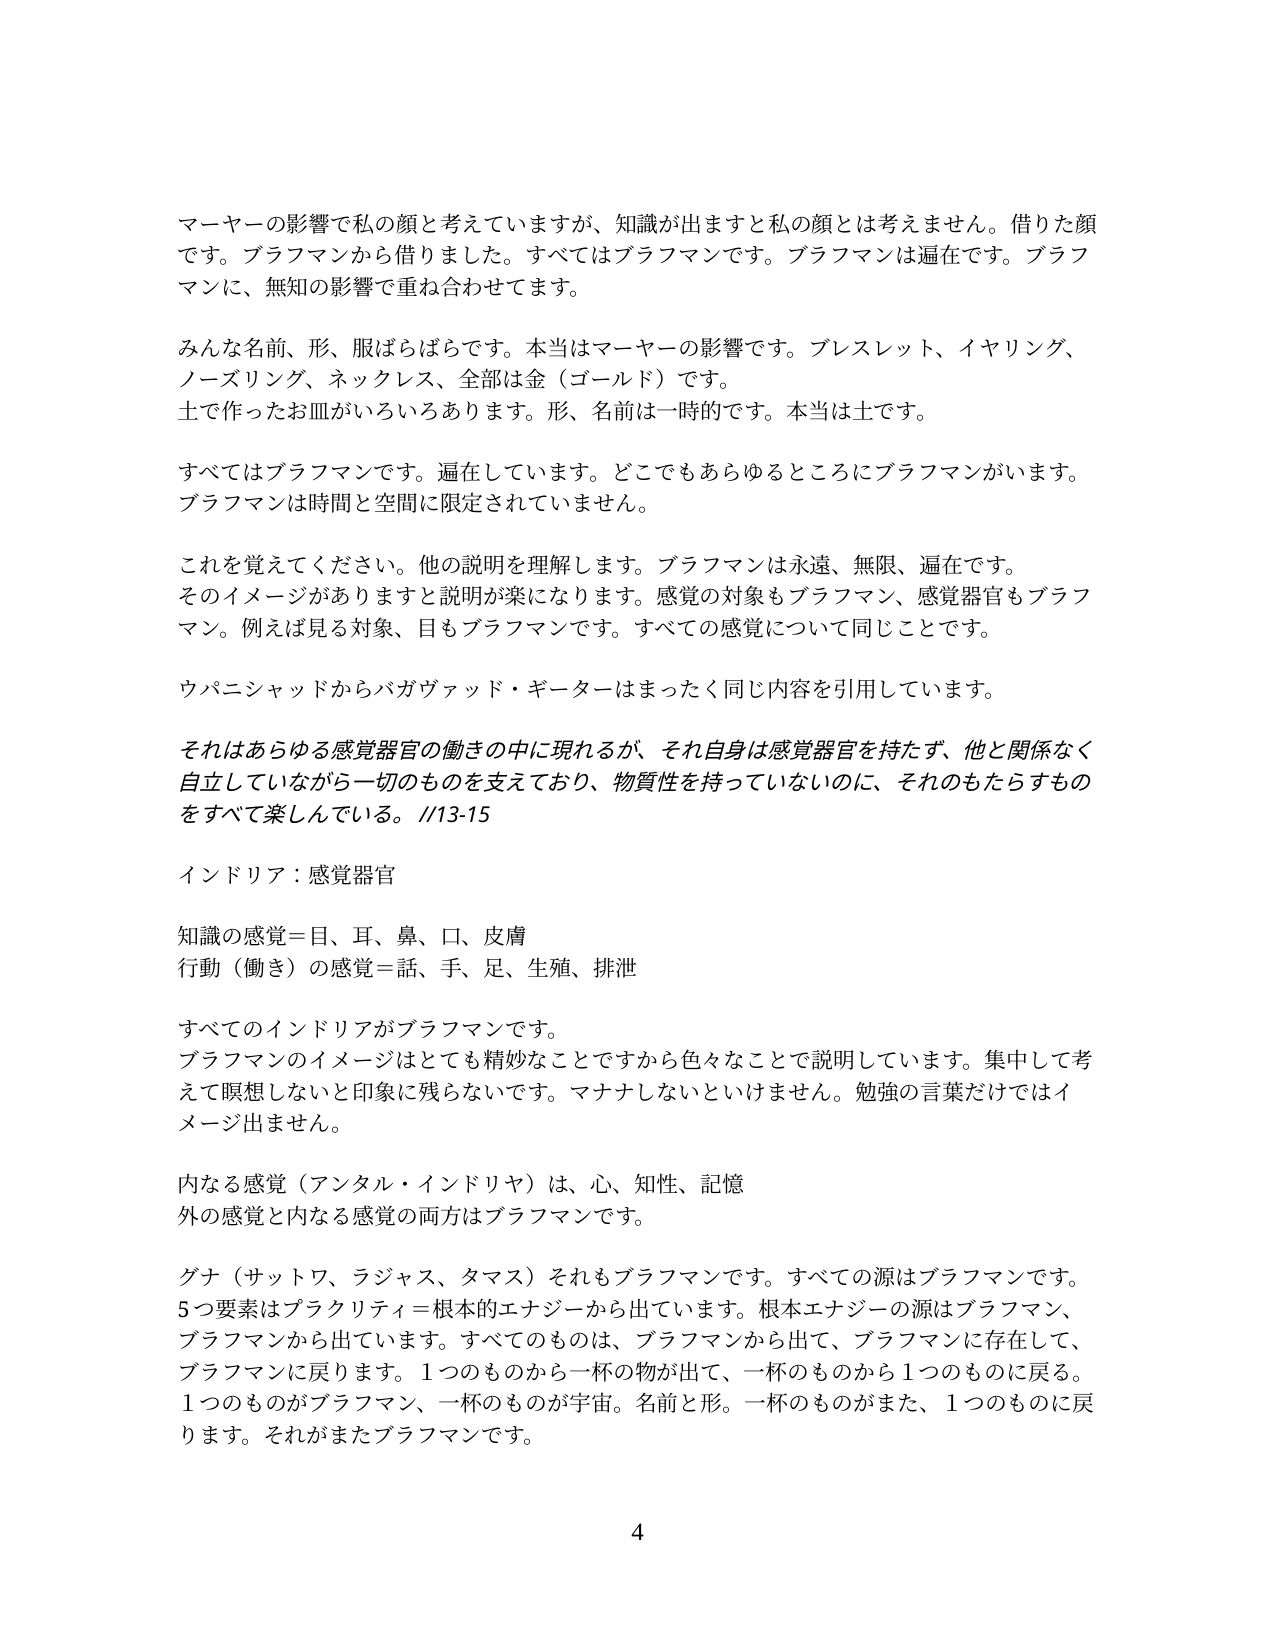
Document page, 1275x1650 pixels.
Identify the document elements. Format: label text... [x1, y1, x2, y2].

text 5つ要素はプラクリティ＝根本的エナジーから出ています。根本エナジーの源はブラフマン、ブラフマンから出ています。すべてのものは、ブラフマンから出て、ブラフマンに存在して、ブラフマンに戻ります。１つのものから一杯の物が出て、一杯のものから１つのものに戻る。１つのものがブラフマン、一杯のものが宇宙。名前と形。一杯のものがまた、１つのものに戻ります。それがまたブラフマンです。 [177, 1292, 1098, 1449]
text これを覚えてください。他の説明を理解します。ブラフマンは永遠、無限、遍在です。 [177, 548, 1098, 579]
text ブラフマンのイメージはとても精妙なことですから色々なことで説明しています。集中して考えて瞑想しないと印象に残らないです。マナナしないといけません。勉強の言葉だけではイメージ出ません。 [177, 1043, 1098, 1138]
text みんな名前、形、服ばらばらです。本当はマーヤーの影響です。ブレスレット、イヤリング、ノーズリング、ネックレス、全部は金（ゴールド）です。 [177, 331, 1098, 394]
text マーヤーの影響で私の顔と考えていますが、知識が出ますと私の顔とは考えません。借りた顔です。ブラフマンから借りました。すべてはブラフマンです。ブラフマンは遍在です。ブラフマンに、無知の影響で重ね合わせてます。 [177, 207, 1098, 301]
text 内なる感覚（アンタル・インドリヤ）は、心、知性、記憶 [177, 1168, 1098, 1199]
text そのイメージがありますと説明が楽になります。感覚の対象もブラフマン、感覚器官もブラフマン。例えば見る対象、目もブラフマンです。すべての感覚について同じことです。 [177, 579, 1098, 642]
text 知識の感覚＝目、耳、鼻、口、皮膚 [177, 919, 1098, 951]
text グナ（サットワ、ラジャス、タマス）それもブラフマンです。すべての源はブラフマンです。 [177, 1260, 1098, 1292]
text 土で作ったお皿がいろいろあります。形、名前は一時的です。本当は土です。 [177, 394, 1098, 425]
text ウパニシャッドからバガヴァッド・ギーターはまったく同じ内容を引用しています。 [177, 672, 1098, 703]
text 外の感覚と内なる感覚の両方はブラフマンです。 [177, 1199, 1098, 1231]
text 行動（働き）の感覚＝話、手、足、生殖、排泄 [177, 951, 1098, 982]
text すべてはブラフマンです。遍在しています。どこでもあらゆるところにブラフマンがいます。ブラフマンは時間と空間に限定されていません。 [177, 455, 1098, 518]
text すべてのインドリアがブラフマンです。 [177, 1012, 1098, 1043]
text インドリア：感覚器官 [177, 858, 1098, 889]
text それはあらゆる感覚器官の働きの中に現れるが、それ自身は感覚器官を持たず、他と関係なく自立していながら一切のものを支えており、物質性を持っていないのに、それのもたらすものをすべて楽しんでいる。 //13-15 [177, 733, 1098, 828]
